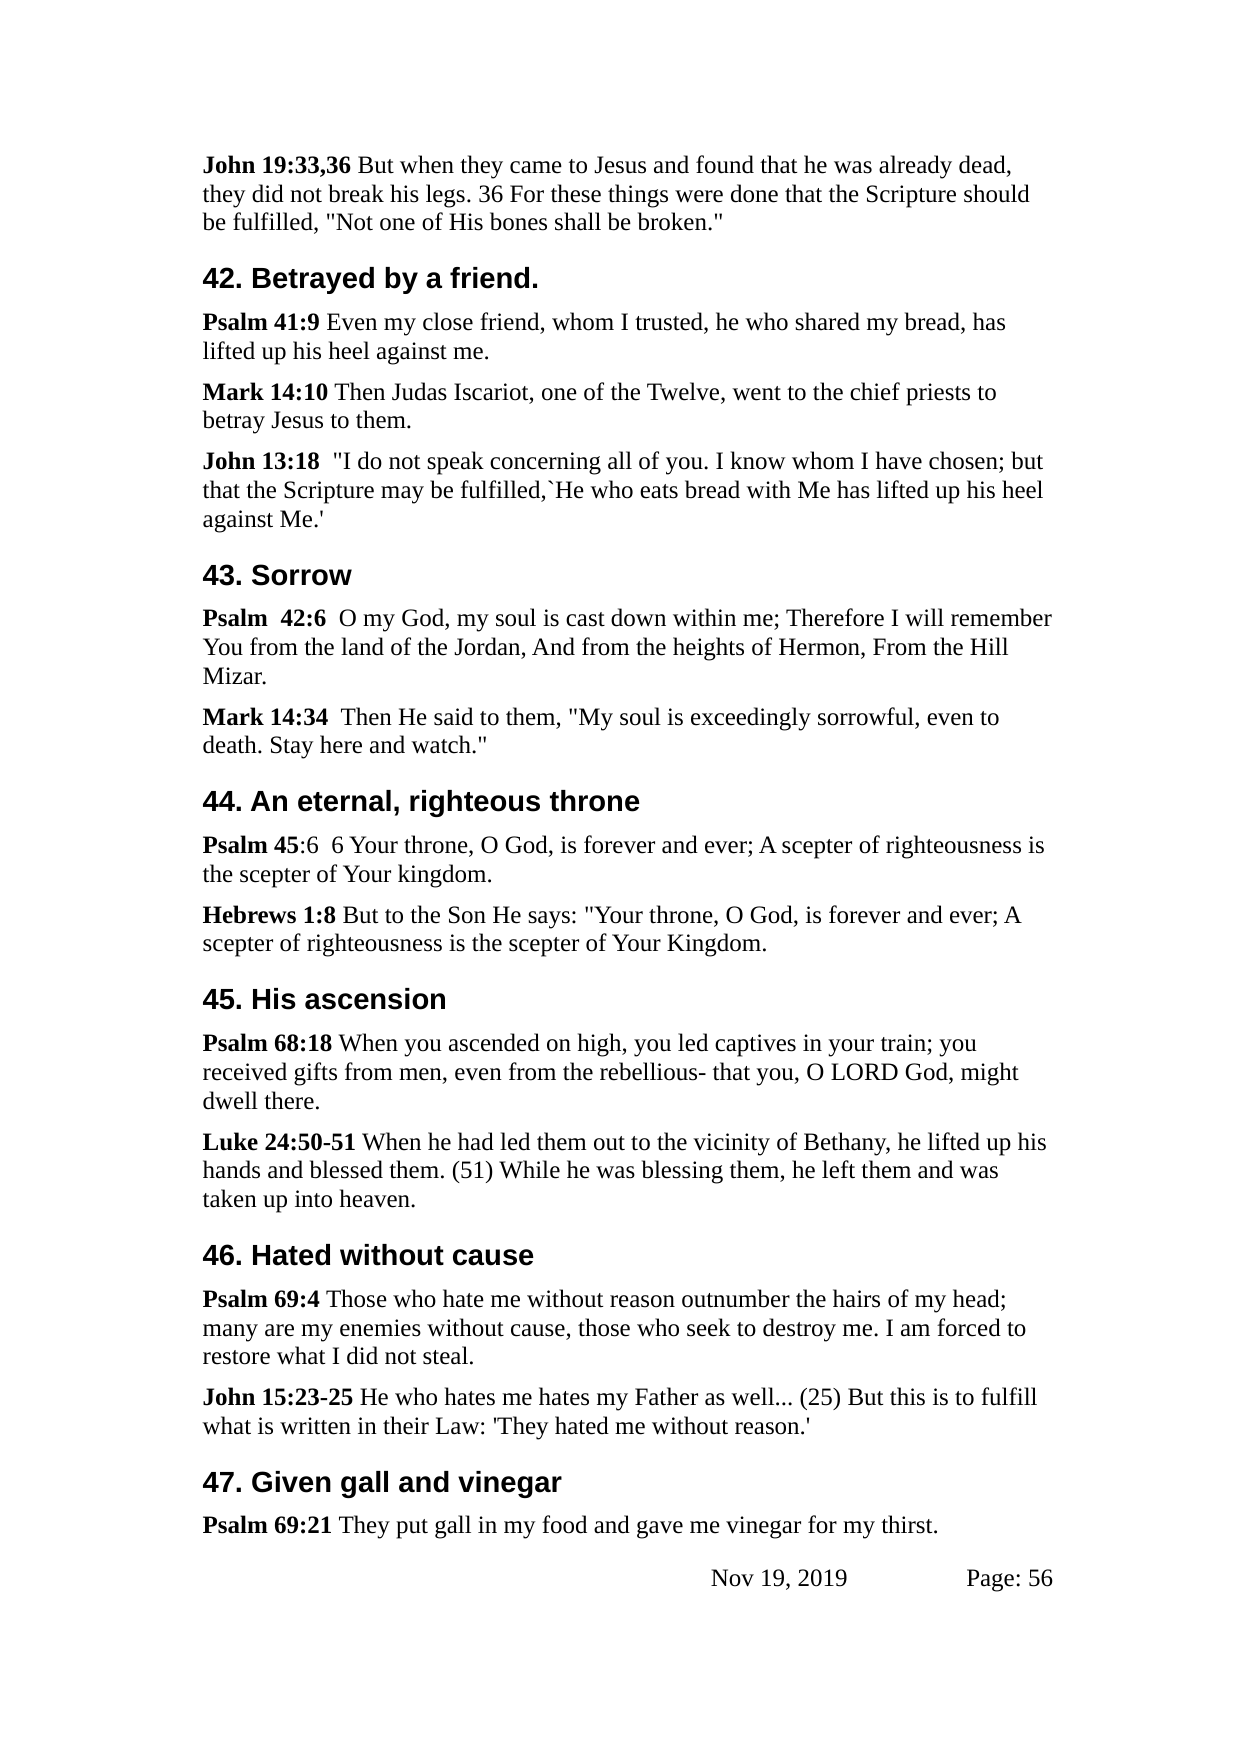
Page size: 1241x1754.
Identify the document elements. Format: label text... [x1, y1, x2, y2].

text John 13:18 "I do not speak concerning all of you. I know whom I have chosen; but that the Scripture may be fulfilled,`He who eats bread with Me has lifted up his heel against Me.' [202, 446, 1053, 532]
text John 19:33,36 But when they came to Jesus and found that he was already dead, they did not break his legs. 36 For these things were done that the Scripture should be fulfilled, "Not one of His bones shall be broken." [202, 150, 1053, 236]
text Psalm 68:18 When you ascended on high, you led captives in your train; you received gifts from men, even from the rebellious- that you, O LORD God, might dwell there. [202, 1028, 1053, 1114]
subtitle 44. An eternal, righteous throne [202, 784, 1053, 818]
text Mark 14:34 Then He said to them, "My soul is exceedingly sorrowful, even to death. Stay here and watch." [202, 702, 1053, 759]
text Psalm 45:6 6 Your throne, O God, is forever and ever; A scepter of righteousness is the scepter of Your kingdom. [202, 830, 1053, 888]
text Psalm 42:6 O my God, my soul is cast down within me; Therefore I will remember You from the land of the Jordan, And from the heights of Hermon, From the Hill Mizar. [202, 603, 1053, 690]
subtitle 47. Given gall and vinegar [202, 1464, 1053, 1498]
subtitle 42. Betrayed by a friend. [202, 261, 1053, 295]
text Psalm 41:9 Even my close friend, whom I trusted, he who shared my bread, has lifted up his heel against me. [202, 307, 1053, 365]
text Psalm 69:21 They put gall in my food and gave me vinegar for my thirst. [202, 1511, 1053, 1539]
text Psalm 69:4 Those who hate me without reason outnumber the hairs of my head; many are my enemies without cause, those who seek to destroy me. I am forced to restore what I did not steal. [202, 1284, 1053, 1370]
subtitle 43. Sorrow [202, 557, 1053, 591]
text Mark 14:10 Then Judas Iscariot, one of the Twelve, went to the chief priests to betray Jesus to them. [202, 377, 1053, 434]
text John 15:23-25 He who hates me hates my Father as well... (25) But this is to fulfill what is written in their Law: 'They hated me without reason.' [202, 1382, 1053, 1439]
text Hebrews 1:8 But to the Son He says: "Your throne, O God, is forever and ever; A scepter of righteousness is the scepter of Your Kingdom. [202, 900, 1053, 957]
subtitle 45. His ascension [202, 982, 1053, 1016]
text Luke 24:50-51 When he had led them out to the vicinity of Bethany, he lifted up his hands and blessed them. (51) While he was blessing them, he left them and was taken up into heaven. [202, 1127, 1053, 1213]
subtitle 46. Hated without cause [202, 1238, 1053, 1271]
